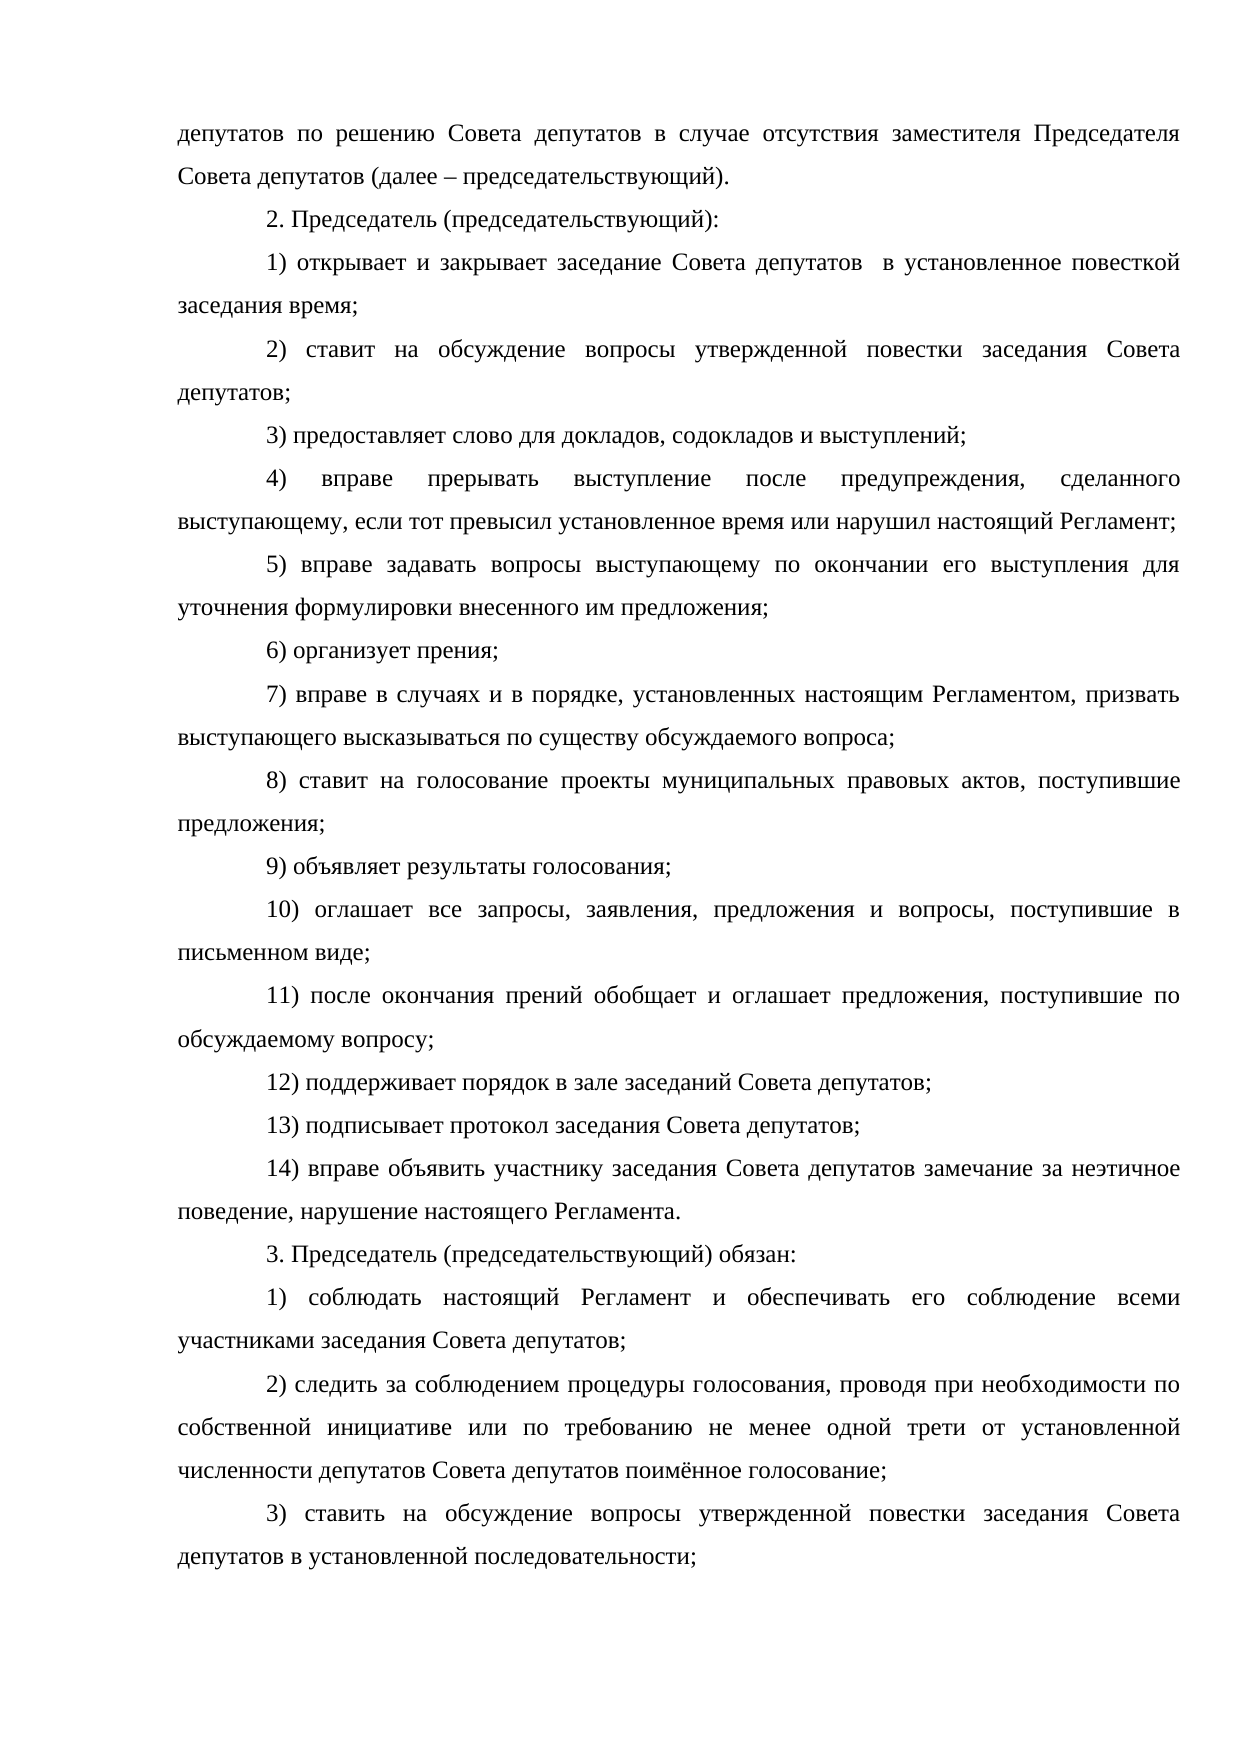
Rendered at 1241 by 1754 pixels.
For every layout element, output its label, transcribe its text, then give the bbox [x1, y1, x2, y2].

list 3) предоставляет слово для докладов, содокладов и выступлений; [177, 420, 1181, 449]
list 10) оглашает все запросы, заявления, предложения и вопросы, поступившие в письменном виде; [177, 894, 1181, 966]
list 3. Председатель (председательствующий) обязан: [177, 1239, 1181, 1268]
list 12) поддерживает порядок в зале заседаний Совета депутатов; [177, 1067, 1181, 1096]
list 1) соблюдать настоящий Регламент и обеспечивать его соблюдение всеми участниками заседания Совета депутатов; [177, 1282, 1181, 1354]
list 1) открывает и закрывает заседание Совета депутатов в установленное повесткой заседания время; [177, 247, 1181, 319]
list 7) вправе в случаях и в порядке, установленных настоящим Регламентом, призвать выступающего высказываться по существу обсуждаемого вопроса; [177, 679, 1181, 751]
list 2. Председатель (председательствующий): [177, 204, 1181, 233]
list 5) вправе задавать вопросы выступающему по окончании его выступления для уточнения формулировки внесенного им предложения; [177, 549, 1181, 621]
text 2) следить за соблюдением процедуры голосования, проводя при необходимости по собственной инициативе или по требованию не менее одной трети от установленной численности депутатов Совета депутатов поимённое голосование; [177, 1369, 1181, 1484]
list 8) ставит на голосование проекты муниципальных правовых актов, поступившие предложения; [177, 765, 1181, 837]
list 6) организует прения; [177, 636, 1181, 664]
list 9) объявляет результаты голосования; [177, 851, 1181, 880]
list 11) после окончания прений обобщает и оглашает предложения, поступившие по обсуждаемому вопросу; [177, 981, 1181, 1052]
list 13) подписывает протокол заседания Совета депутатов; [177, 1110, 1181, 1139]
list 14) вправе объявить участнику заседания Совета депутатов замечание за неэтичное поведение, нарушение настоящего Регламента. [177, 1153, 1181, 1225]
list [177, 118, 1181, 190]
list 2) ставит на обсуждение вопросы утвержденной повестки заседания Совета депутатов; [177, 334, 1181, 406]
list 4) вправе прерывать выступление после предупреждения, сделанного выступающему, если тот превысил установленное время или нарушил настоящий Регламент; [177, 463, 1181, 535]
list 3) ставить на обсуждение вопросы утвержденной повестки заседания Совета депутатов в установленной последовательности; [177, 1498, 1181, 1570]
